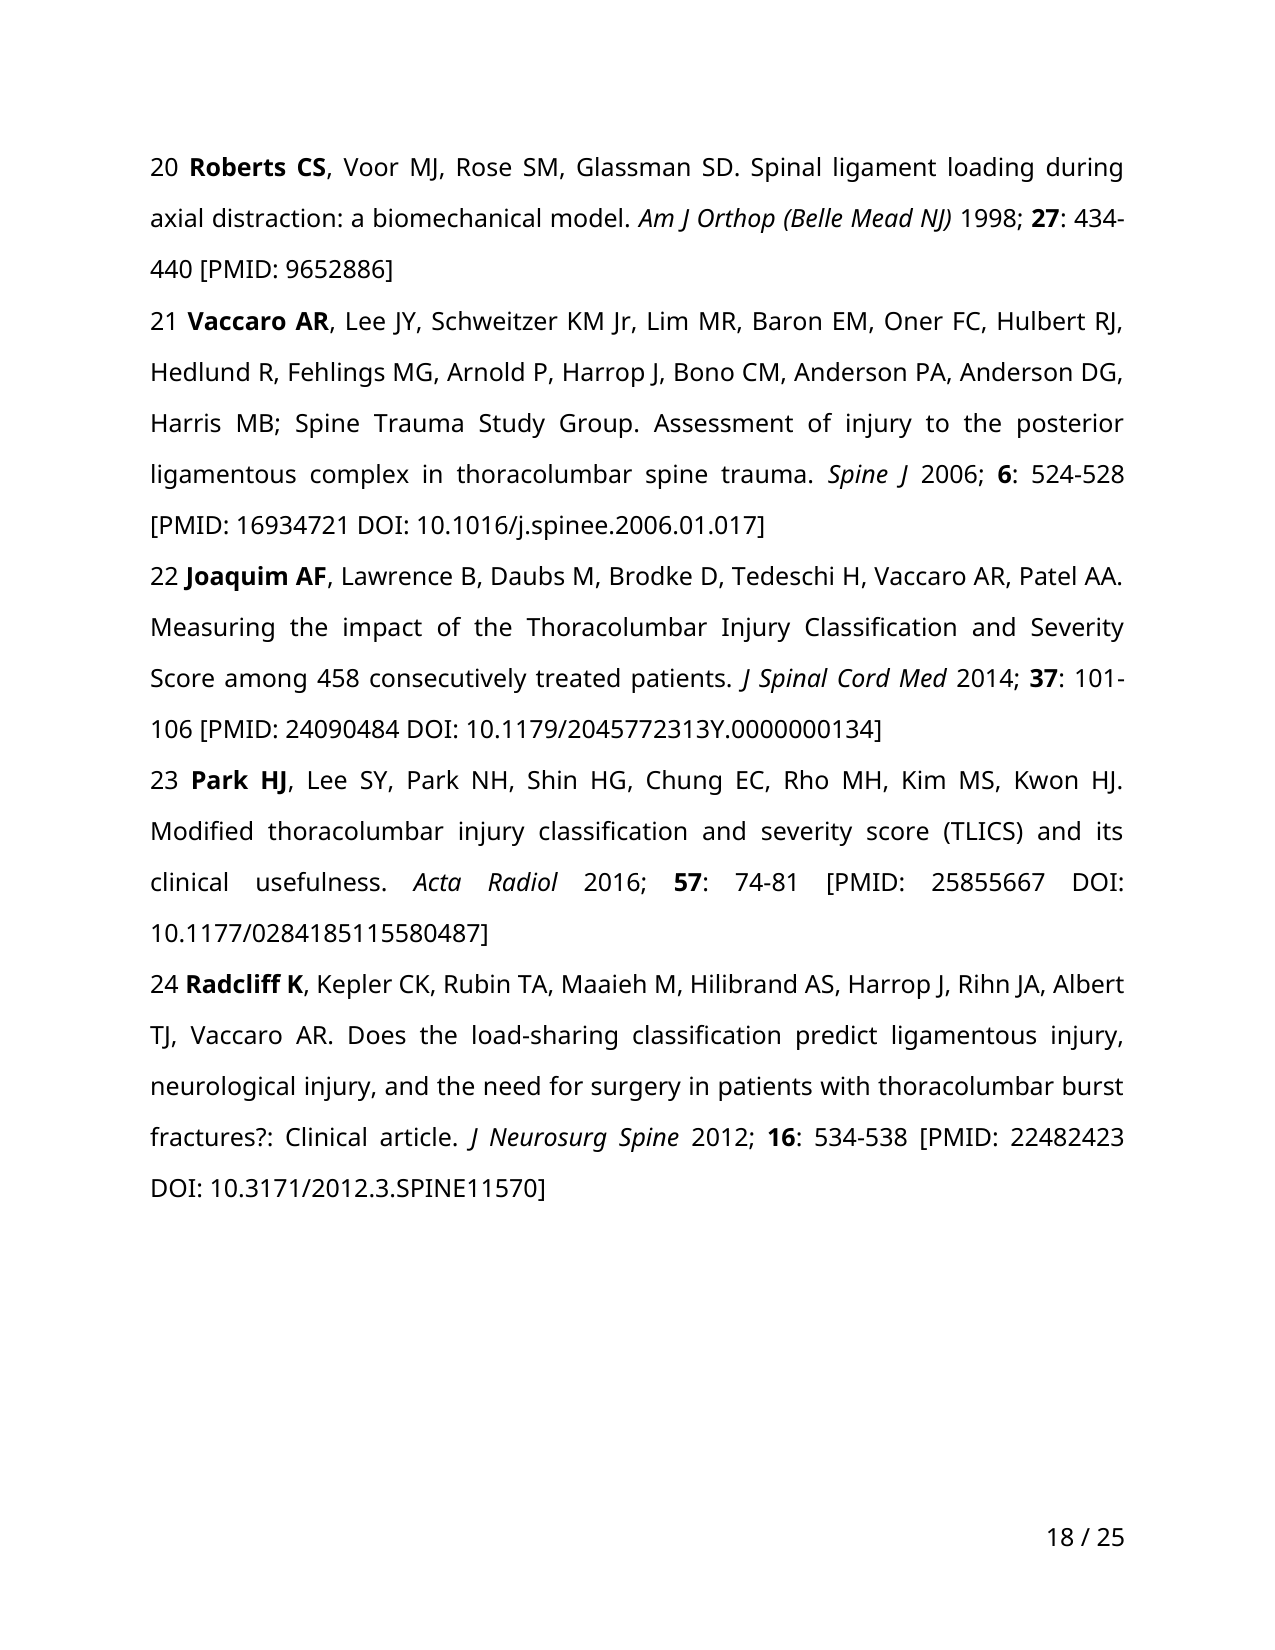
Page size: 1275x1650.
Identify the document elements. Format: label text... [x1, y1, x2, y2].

text 21 Vaccaro AR, Lee JY, Schweitzer KM Jr, Lim MR, Baron EM, Oner FC, Hulbert RJ, Hedlund R, Fehlings MG, Arnold P, Harrop J, Bono CM, Anderson PA, Anderson DG, Harris MB; Spine Trauma Study Group. Assessment of injury to the posterior ligamentous complex in thoracolumbar spine trauma. Spine J 2006; 6: 524-528 [PMID: 16934721 DOI: 10.1016/j.spinee.2006.01.017] [150, 303, 1125, 541]
text 22 Joaquim AF, Lawrence B, Daubs M, Brodke D, Tedeschi H, Vaccaro AR, Patel AA. Measuring the impact of the Thoracolumbar Injury Classification and Severity Score among 458 consecutively treated patients. J Spinal Cord Med 2014; 37: 101-106 [PMID: 24090484 DOI: 10.1179/2045772313Y.0000000134] [150, 558, 1125, 746]
text 20 Roberts CS, Voor MJ, Rose SM, Glassman SD. Spinal ligament loading during axial distraction: a biomechanical model. Am J Orthop (Belle Mead NJ) 1998; 27: 434-440 [PMID: 9652886] [150, 150, 1125, 286]
text 24 Radcliff K, Kepler CK, Rubin TA, Maaieh M, Hilibrand AS, Harrop J, Rihn JA, Albert TJ, Vaccaro AR. Does the load-sharing classification predict ligamentous injury, neurological injury, and the need for surgery in patients with thoracolumbar burst fractures?: Clinical article. J Neurosurg Spine 2012; 16: 534-538 [PMID: 22482423 DOI: 10.3171/2012.3.SPINE11570] [150, 967, 1125, 1205]
text 23 Park HJ, Lee SY, Park NH, Shin HG, Chung EC, Rho MH, Kim MS, Kwon HJ. Modified thoracolumbar injury classification and severity score (TLICS) and its clinical usefulness. Acta Radiol 2016; 57: 74-81 [PMID: 25855667 DOI: 10.1177/0284185115580487] [150, 762, 1125, 950]
